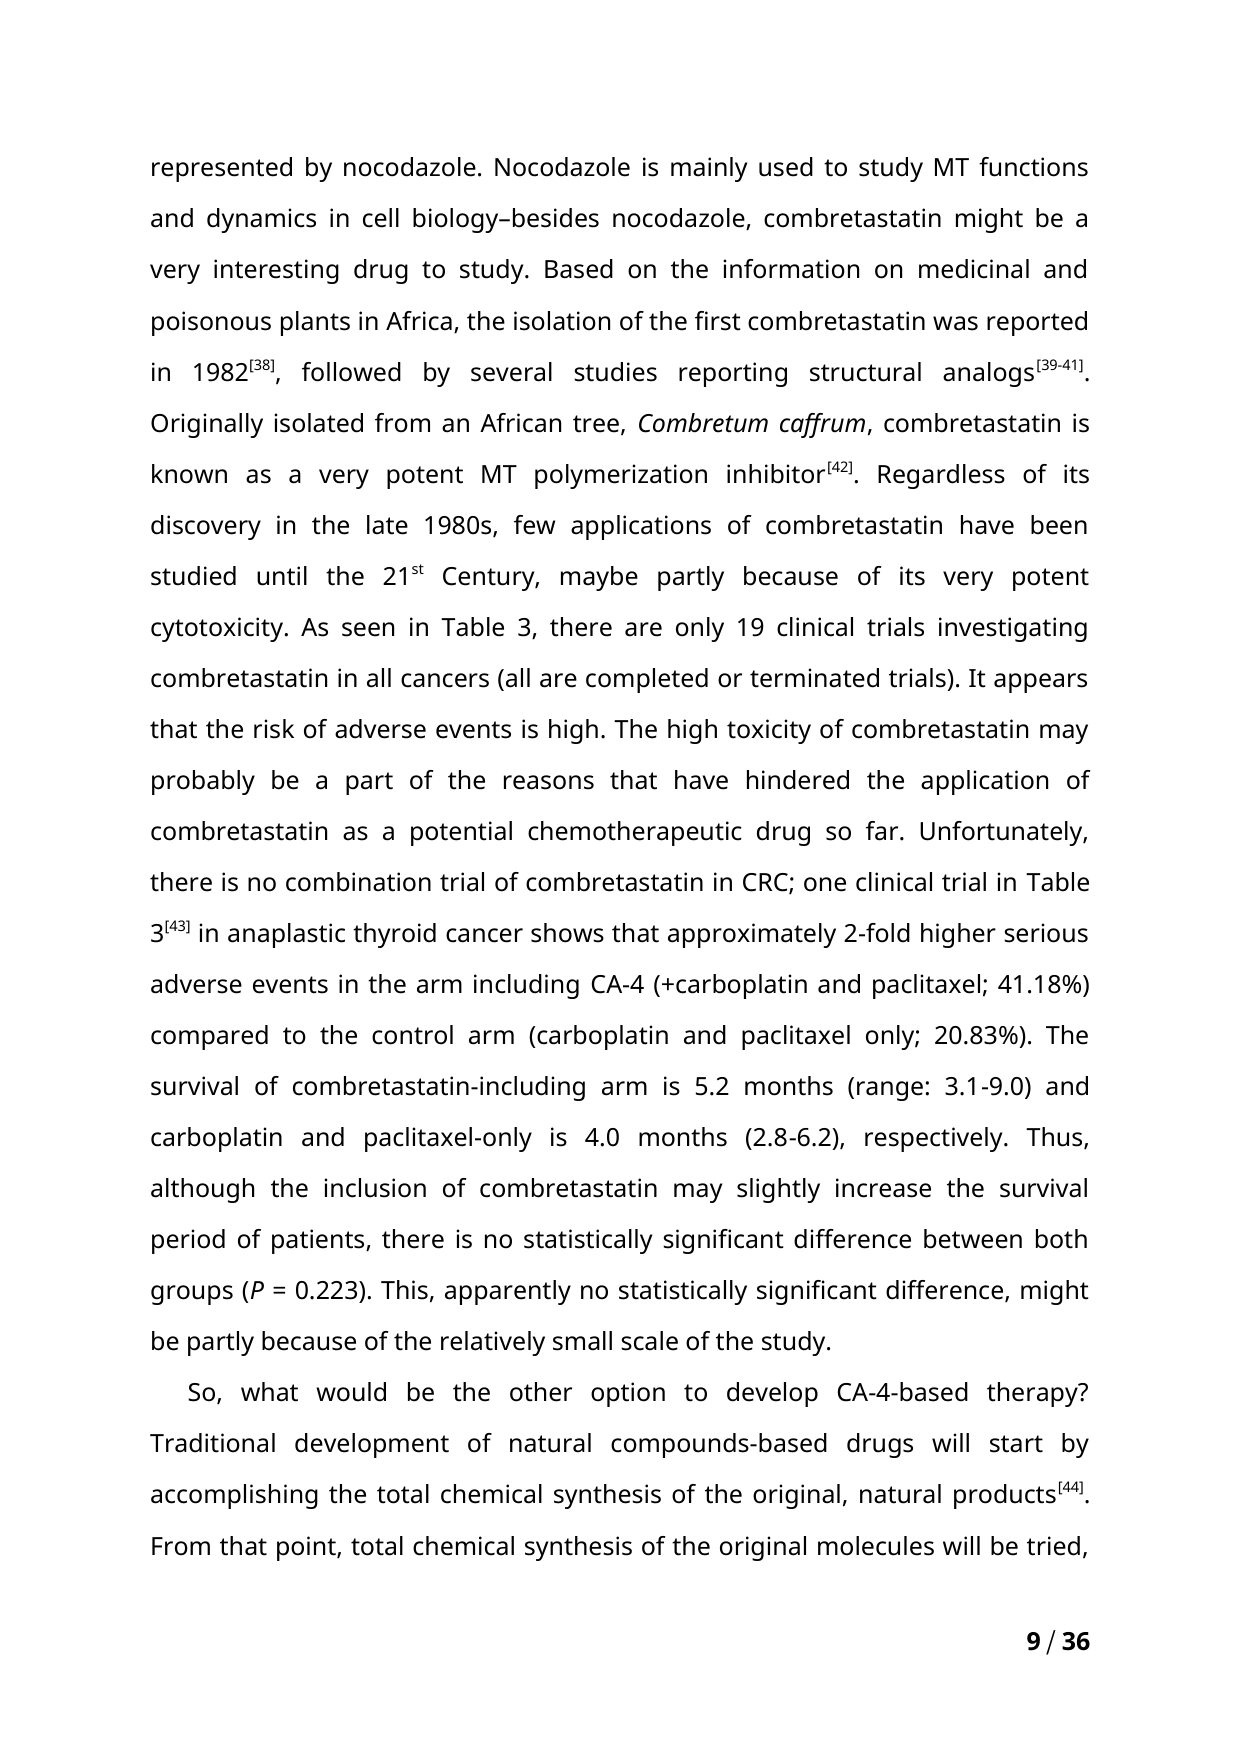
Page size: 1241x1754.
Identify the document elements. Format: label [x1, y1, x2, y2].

text [150, 150, 1090, 1358]
text [150, 1375, 1090, 1562]
